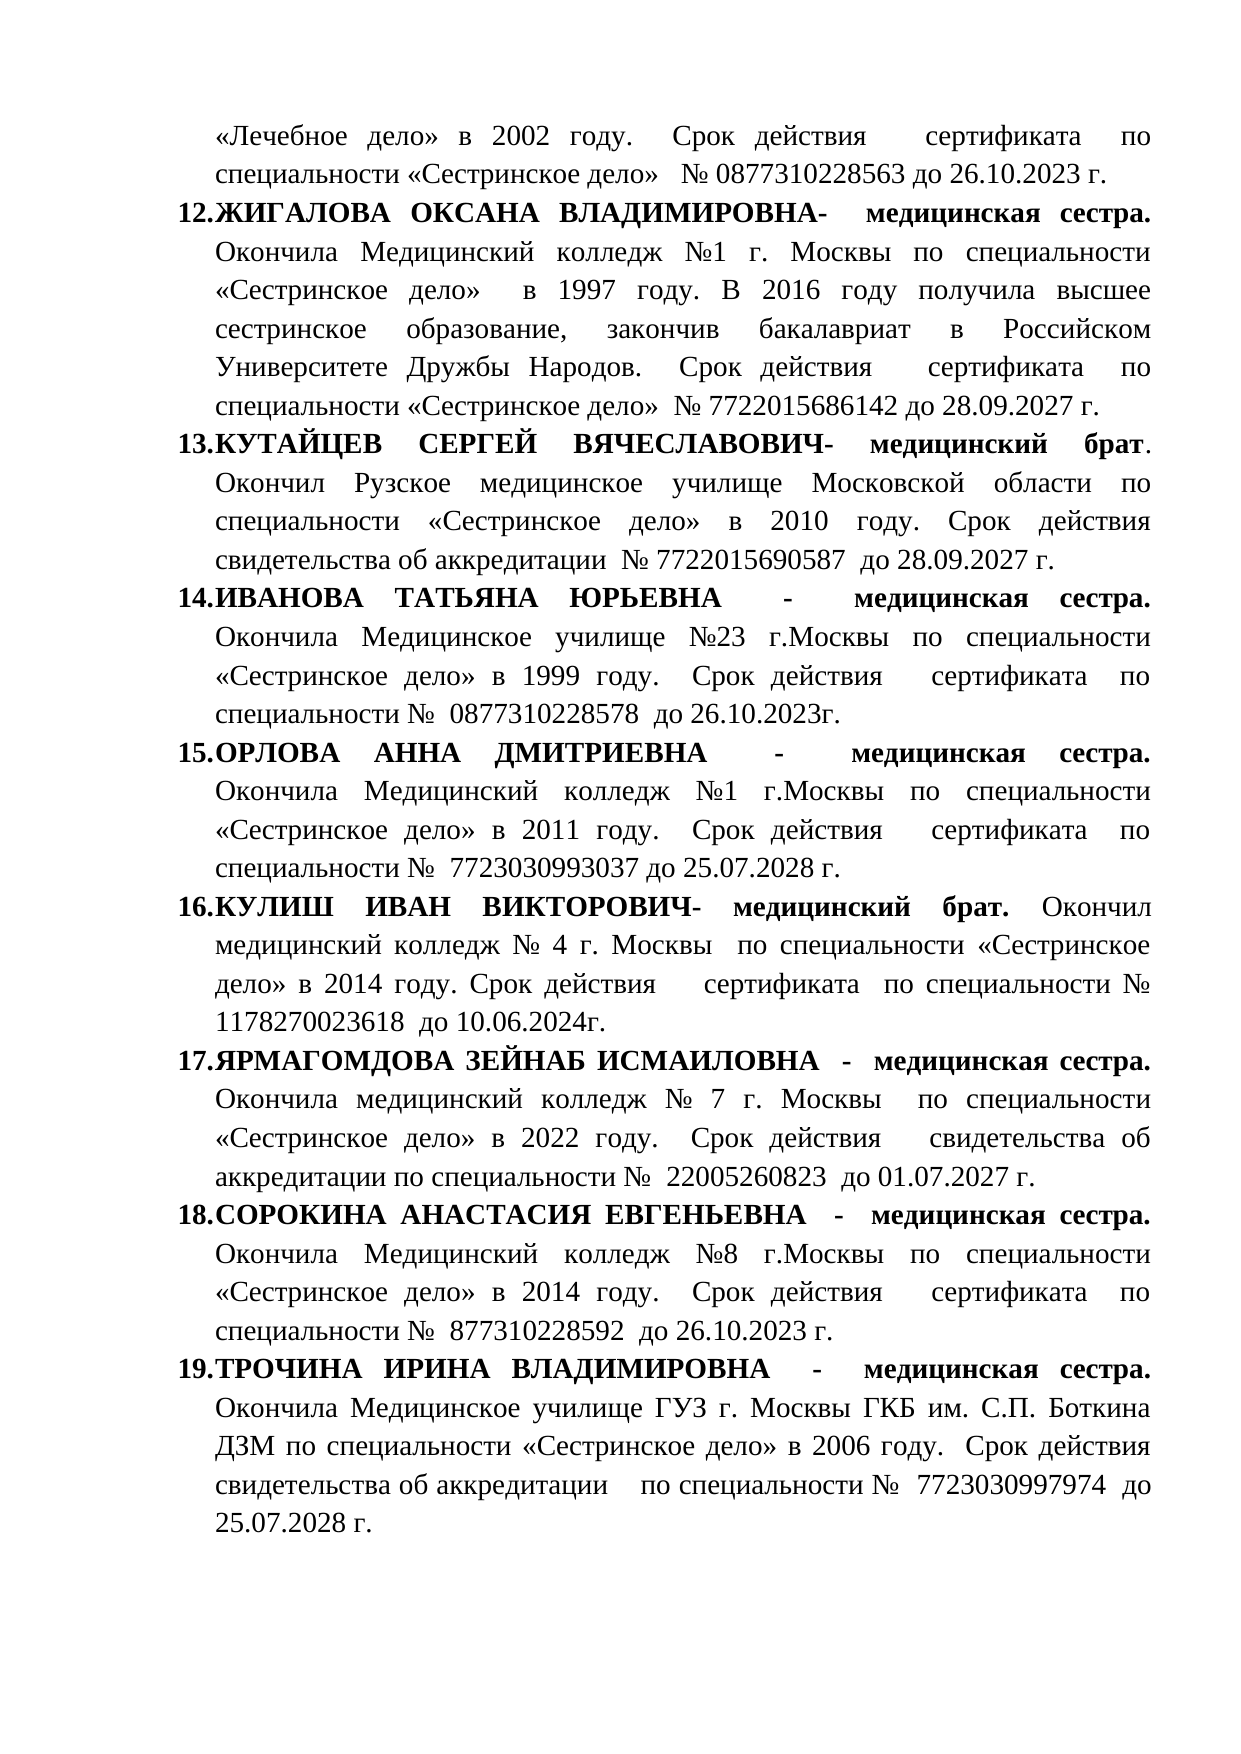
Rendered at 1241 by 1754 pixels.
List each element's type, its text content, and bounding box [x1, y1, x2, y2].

list ЖИГАЛОВА ОКСАНА ВЛАДИМИРОВНА- медицинская сестра. Окончила Медицинский колледж №1 г. Москвы по специальности «Сестринское дело» в 1997 году. В 2016 году получила высшее сестринское образование, закончив бакалавриат в Российском Университете Дружбы Народов. Срок действия сертификата по специальности «Сестринское дело» № 7722015686142 до 28.09.2027 г. [177, 195, 1152, 421]
list ТРОЧИНА ИРИНА ВЛАДИМИРОВНА - медицинская сестра. Окончила Медицинское училище ГУЗ г. Москвы ГКБ им. С.П. Боткина ДЗМ по специальности «Сестринское дело» в 2006 году. Срок действия свидетельства об аккредитации по специальности № 7723030997974 до 25.07.2028 г. [177, 1351, 1152, 1539]
list ОРЛОВА АННА ДМИТРИЕВНА - медицинская сестра. Окончила Медицинский колледж №1 г.Москвы по специальности «Сестринское дело» в 2011 году. Срок действия сертификата по специальности № 7723030993037 до 25.07.2028 г. [177, 735, 1152, 884]
list КУЛИШ ИВАН ВИКТОРОВИЧ- медицинский брат. Окончил медицинский колледж № 4 г. Москвы по специальности «Сестринское дело» в 2014 году. Срок действия сертификата по специальности № 1178270023618 до 10.06.2024г. [177, 889, 1152, 1038]
list КУТАЙЦЕВ СЕРГЕЙ ВЯЧЕСЛАВОВИЧ- медицинский брат. Окончил Рузское медицинское училище Московской области по специальности «Сестринское дело» в 2010 году. Срок действия свидетельства об аккредитации № 7722015690587 до 28.09.2027 г. [177, 426, 1152, 576]
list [177, 118, 1152, 190]
list СОРОКИНА АНАСТАСИЯ ЕВГЕНЬЕВНА - медицинская сестра. Окончила Медицинский колледж №8 г.Москвы по специальности «Сестринское дело» в 2014 году. Срок действия сертификата по специальности № 877310228592 до 26.10.2023 г. [177, 1197, 1152, 1346]
list ИВАНОВА ТАТЬЯНА ЮРЬЕВНА - медицинская сестра. Окончила Медицинское училище №23 г.Москвы по специальности «Сестринское дело» в 1999 году. Срок действия сертификата по специальности № 0877310228578 до 26.10.2023г. [177, 581, 1152, 730]
list ЯРМАГОМДОВА ЗЕЙНАБ ИСМАИЛОВНА - медицинская сестра. Окончила медицинский колледж № 7 г. Москвы по специальности «Сестринское дело» в 2022 году. Срок действия свидетельства об аккредитации по специальности № 22005260823 до 01.07.2027 г. [177, 1043, 1152, 1192]
